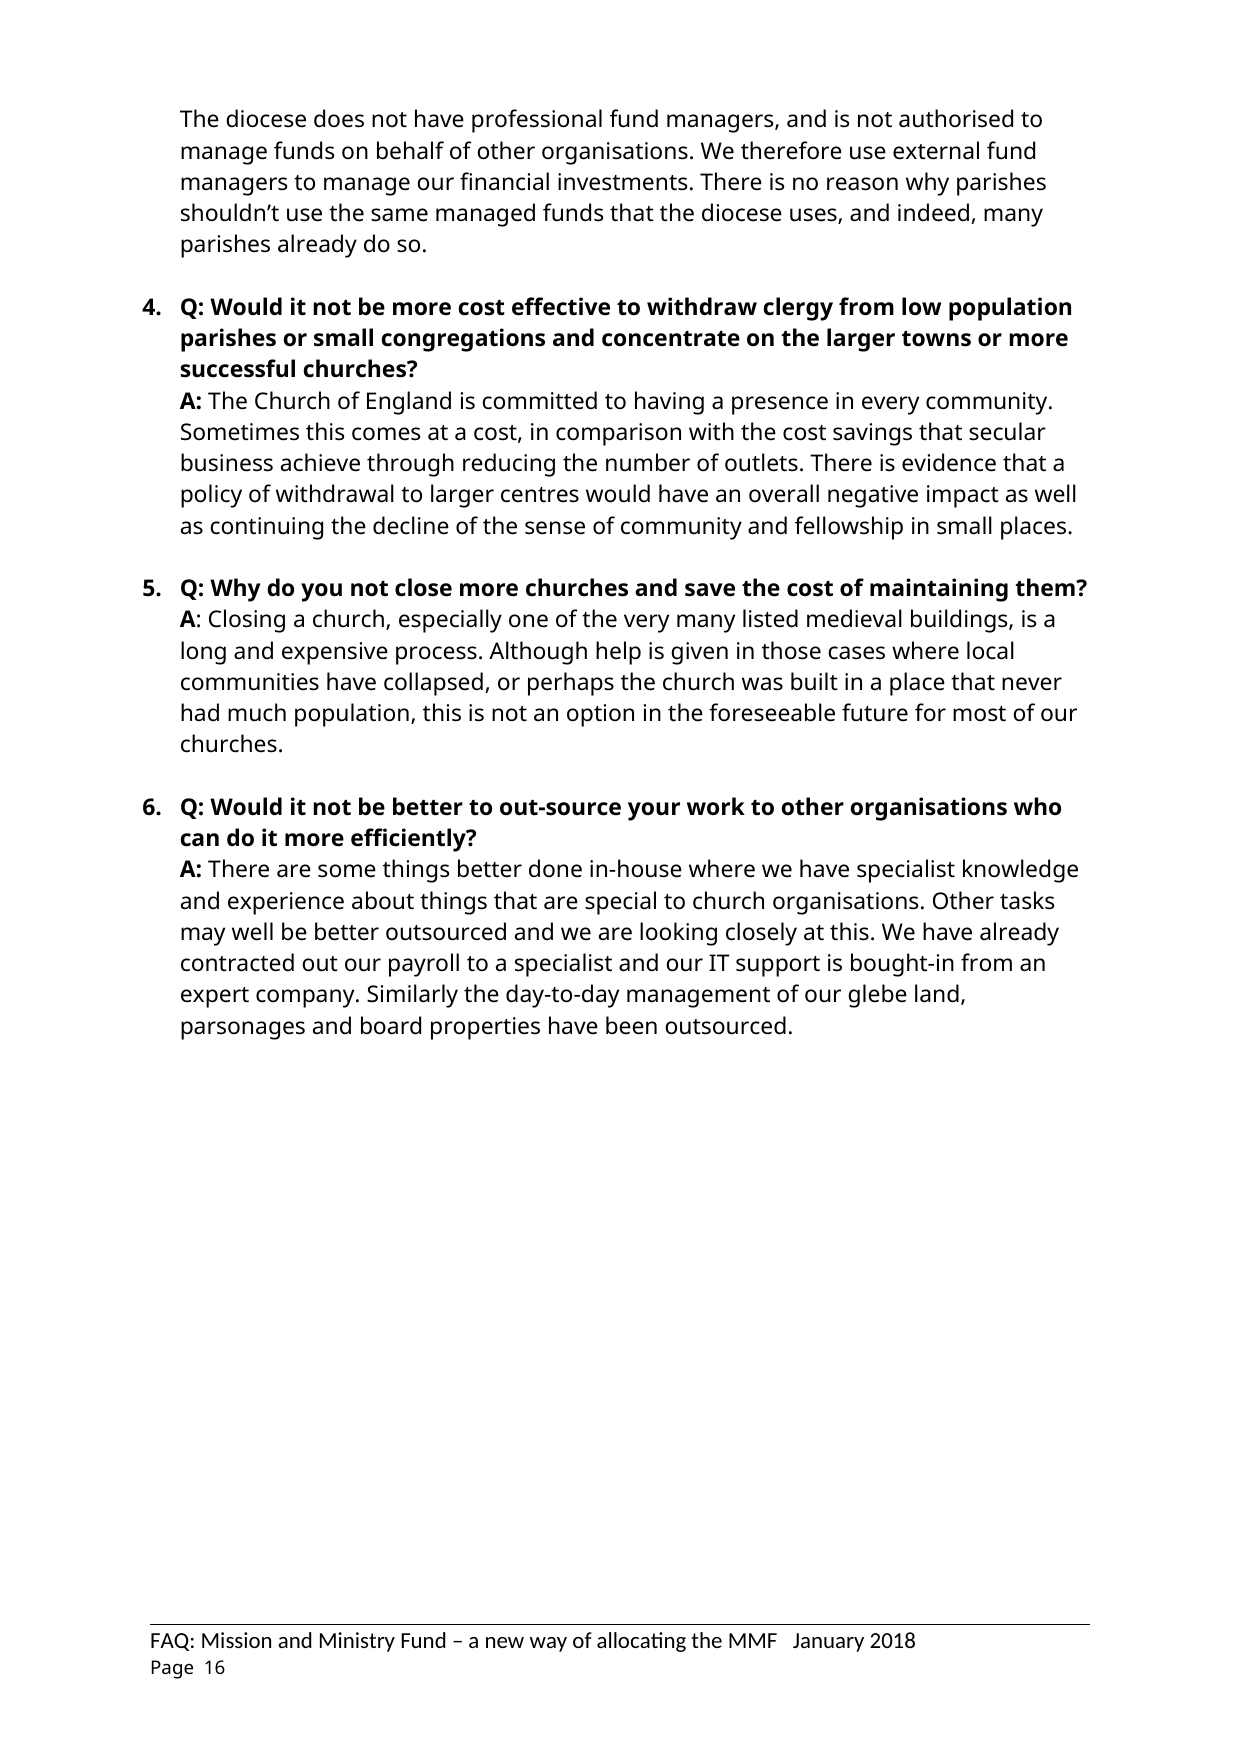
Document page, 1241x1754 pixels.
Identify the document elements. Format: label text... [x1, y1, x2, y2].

list Q: Would it not be more cost effective to withdraw clergy from low population parishes or small congregations and concentrate on the larger towns or more successful churches? A: The Church of England is committed to having a presence in every community. Sometimes this comes at a cost, in comparison with the cost savings that secular business achieve through reducing the number of outlets. There is evidence that a policy of withdrawal to larger centres would have an overall negative impact as well as continuing the decline of the sense of community and fellowship in small places. [142, 291, 1090, 541]
list A: There are some things better done in-house where we have specialist knowledge and experience about things that are special to church organisations. Other tasks may well be better outsourced and we are looking closely at this. We have already contracted out our payroll to a specialist and our IT support is bought-in from an expert company. Similarly the day-to-day management of our glebe land, parsonages and board properties have been outsourced. [179, 853, 1090, 1041]
list Q: Would it not be better to out-source your work to other organisations who can do it more efficiently? [142, 791, 1090, 853]
list Q: Why do you not close more churches and save the cost of maintaining them? A: Closing a church, especially one of the very many listed medieval buildings, is a long and expensive process. Although help is given in those cases where local communities have collapsed, or perhaps the church was built in a place that never had much population, this is not an option in the foreseeable future for most of our churches. [142, 572, 1090, 760]
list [142, 103, 1090, 260]
